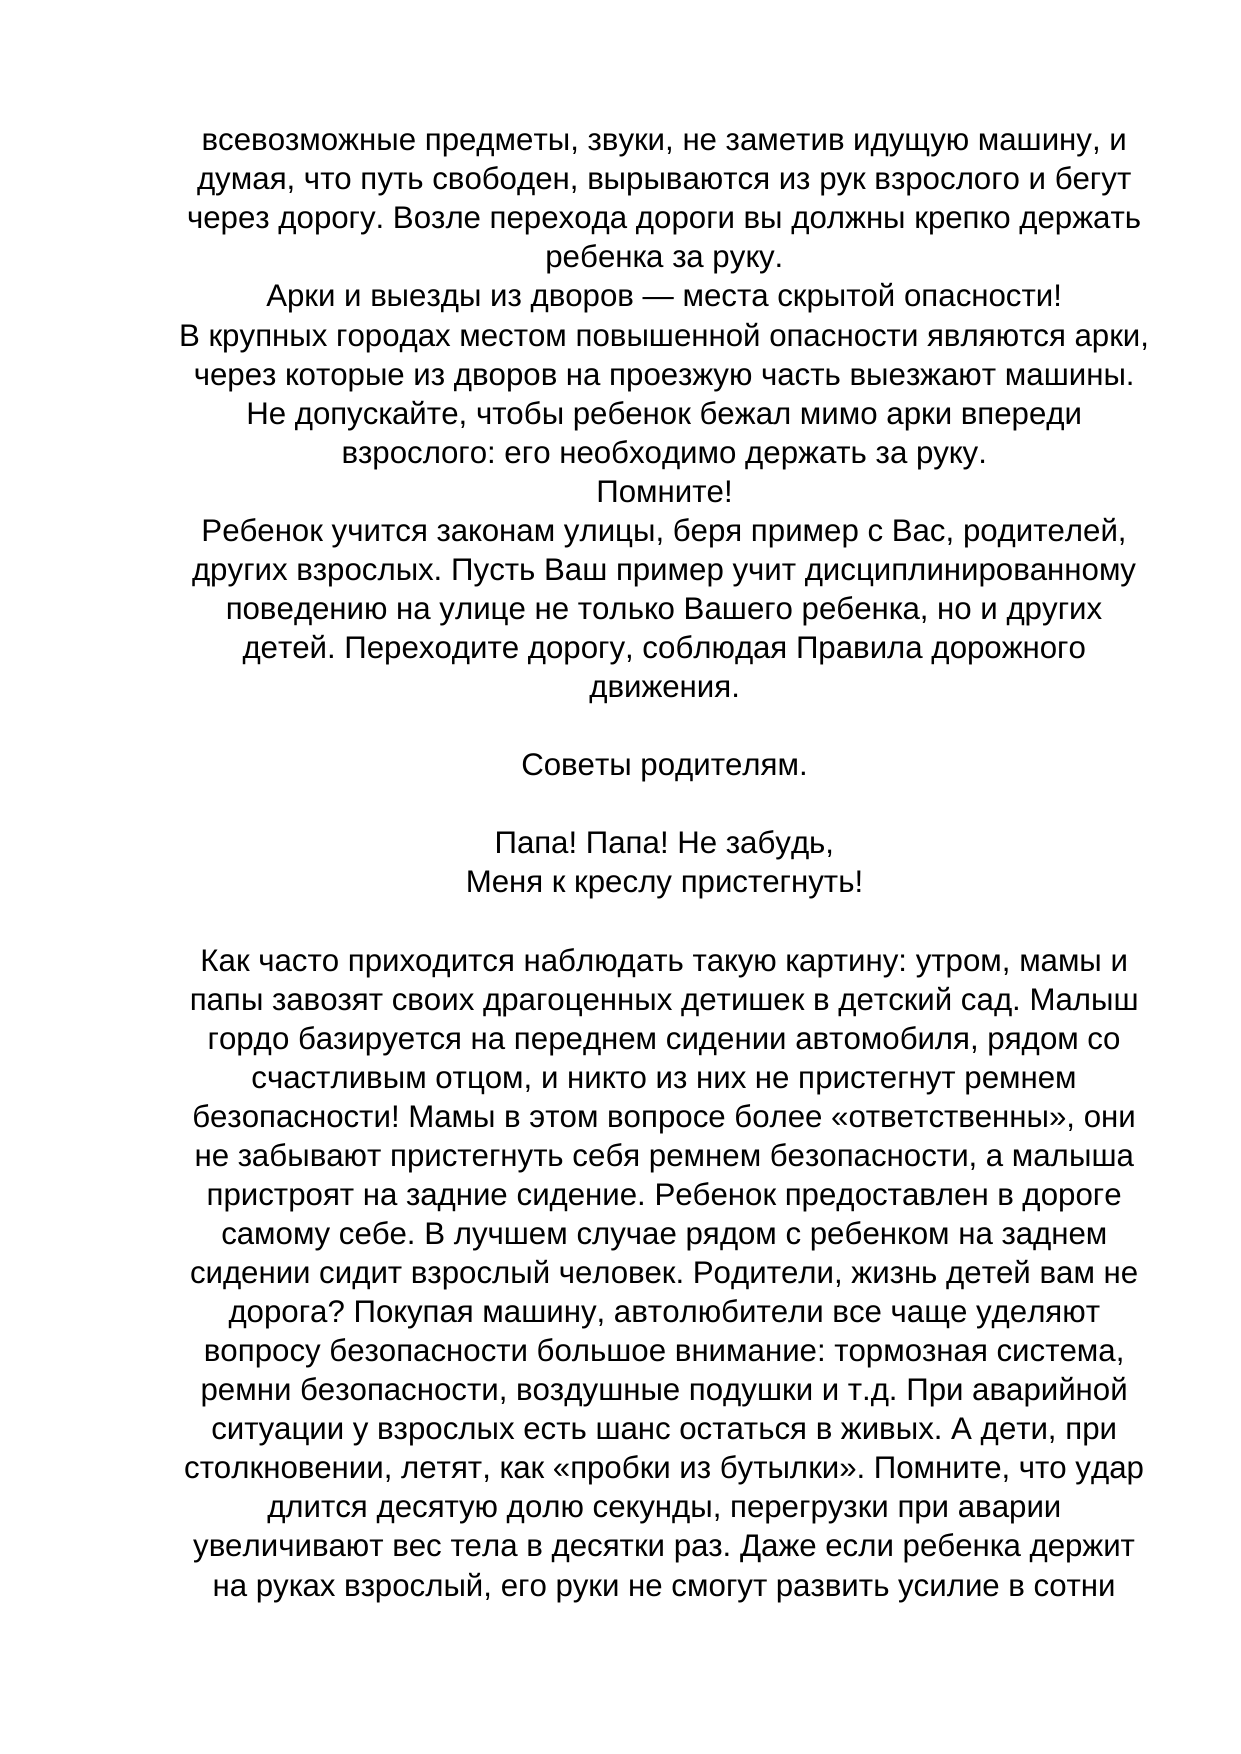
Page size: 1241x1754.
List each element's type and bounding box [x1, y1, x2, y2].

text [177, 118, 1152, 1602]
